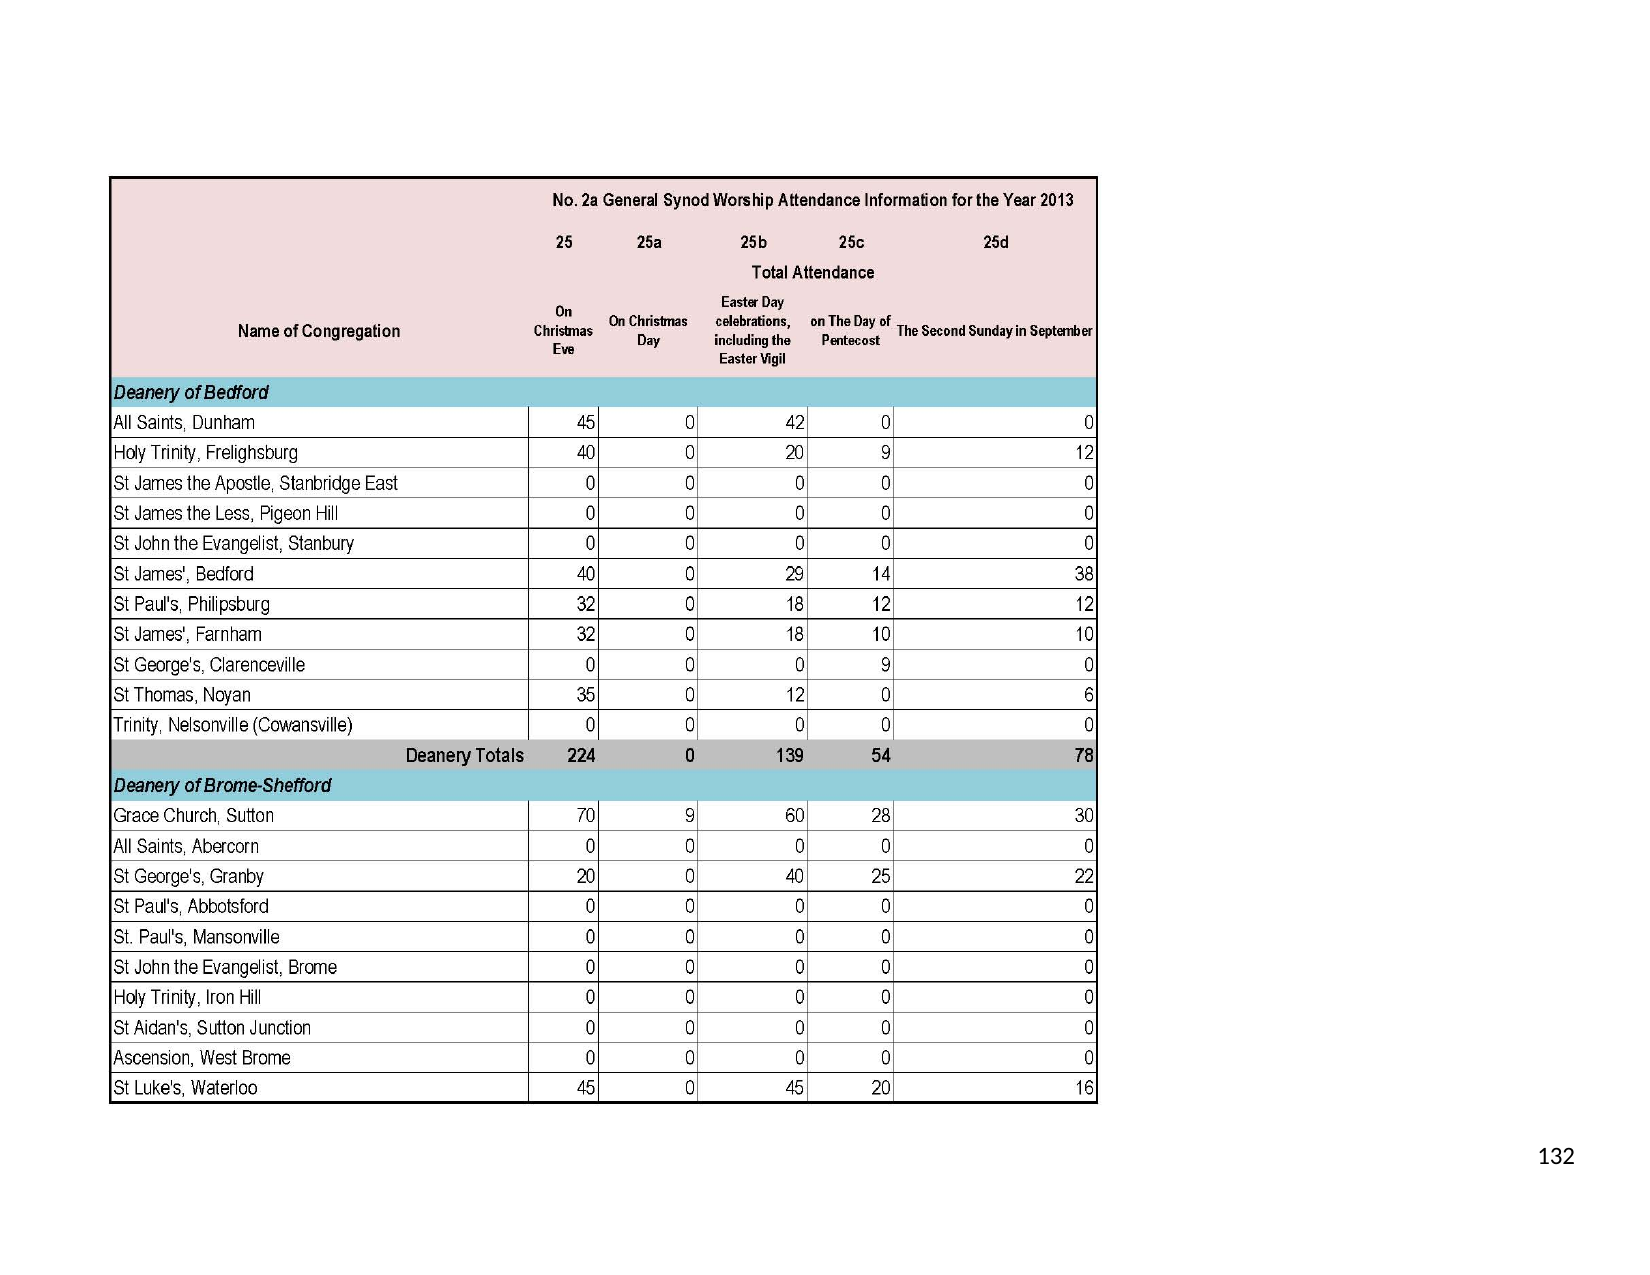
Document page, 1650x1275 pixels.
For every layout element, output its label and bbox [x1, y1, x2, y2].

picture [75, 75, 1575, 1141]
